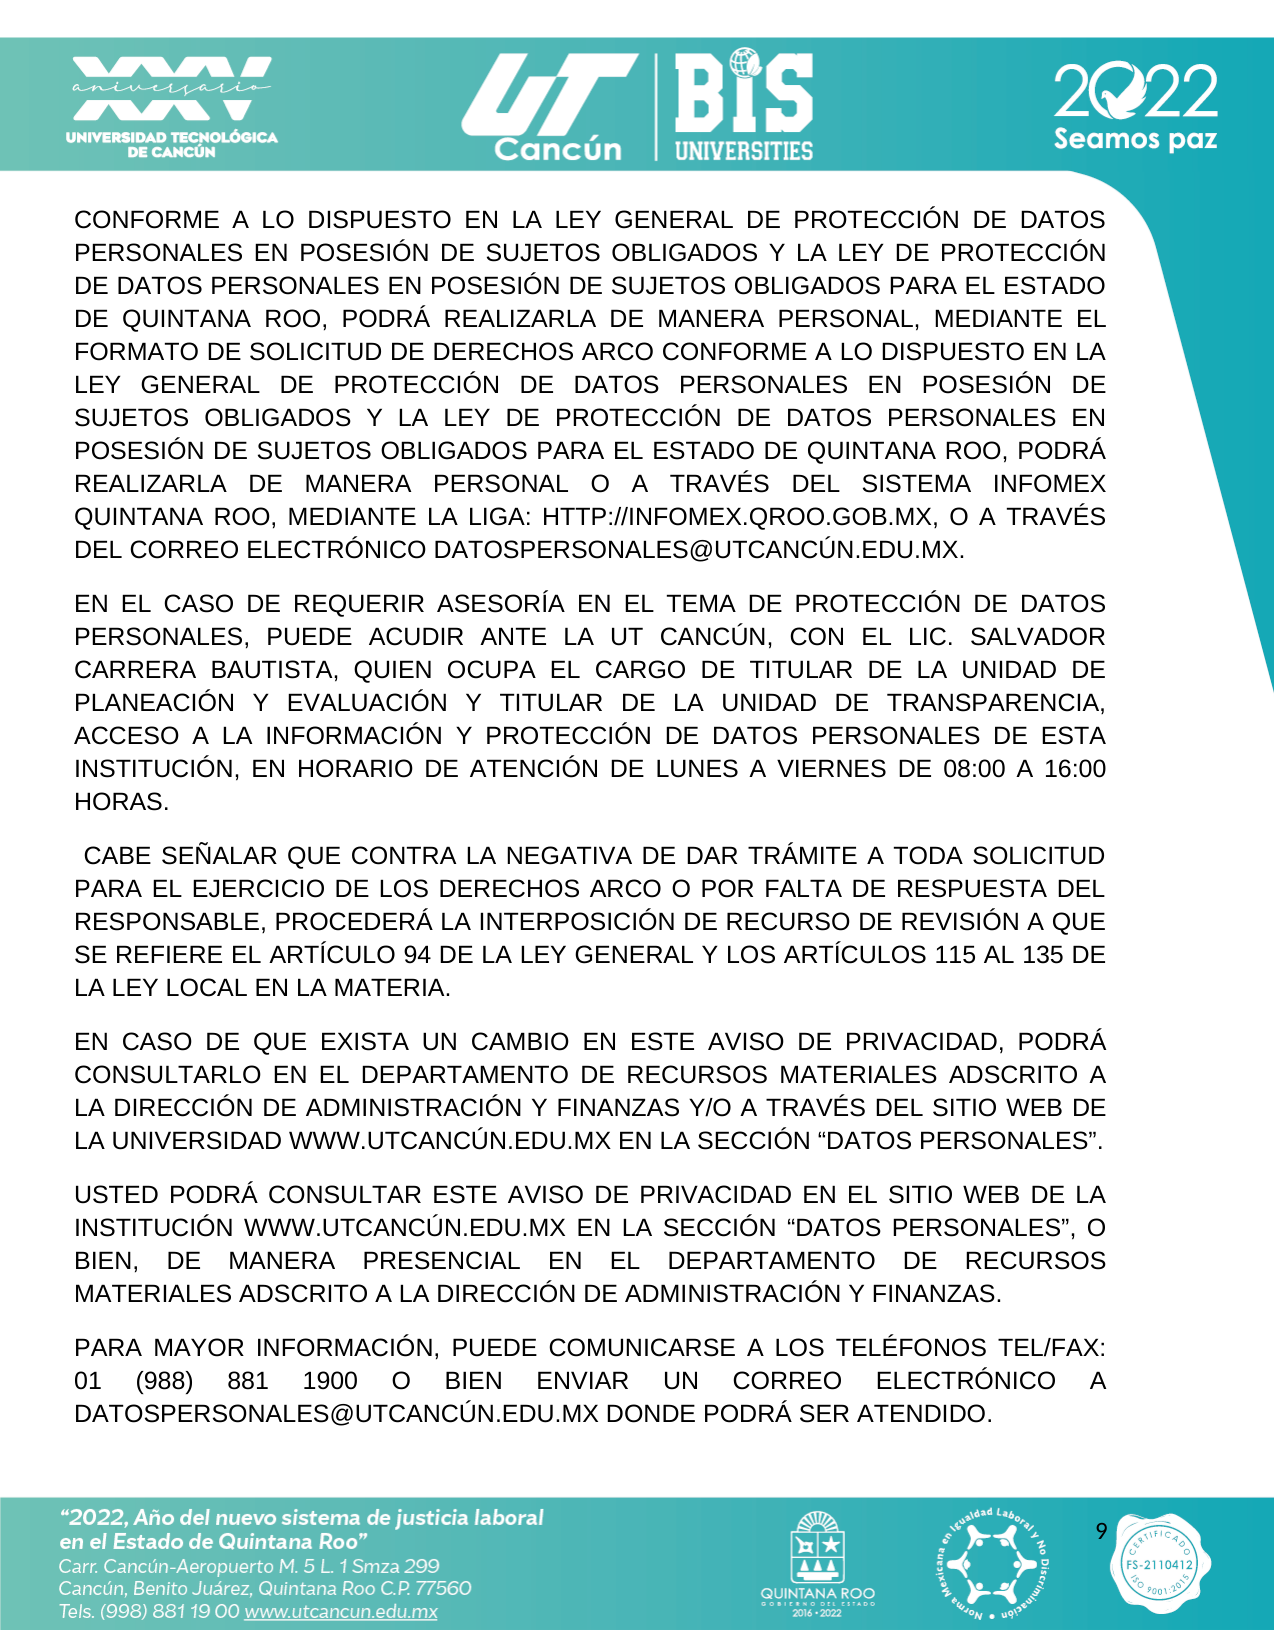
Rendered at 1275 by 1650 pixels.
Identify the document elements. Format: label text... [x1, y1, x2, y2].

text EN CASO DE QUE EXISTA UN CAMBIO EN ESTE AVISO DE PRIVACIDAD, PODRÁ CONSULTARLO EN EL DEPARTAMENTO DE RECURSOS MATERIALES ADSCRITO A LA DIRECCIÓN DE ADMINISTRACIÓN Y FINANZAS Y/O A TRAVÉS DEL SITIO WEB DE LA UNIVERSIDAD WWW.UTCANCÚN.EDU.MX EN LA SECCIÓN “DATOS PERSONALES”. [74, 1027, 1107, 1154]
text CABE SEÑALAR QUE CONTRA LA NEGATIVA DE DAR TRÁMITE A TODA SOLICITUD PARA EL EJERCICIO DE LOS DERECHOS ARCO O POR FALTA DE RESPUESTA DEL RESPONSABLE, PROCEDERÁ LA INTERPOSICIÓN DE RECURSO DE REVISIÓN A QUE SE REFIERE EL ARTÍCULO 94 DE LA LEY GENERAL Y LOS ARTÍCULOS 115 AL 135 DE LA LEY LOCAL EN LA MATERIA. [74, 841, 1107, 1002]
text EN EL CASO DE REQUERIR ASESORÍA EN EL TEMA DE PROTECCIÓN DE DATOS PERSONALES, PUEDE ACUDIR ANTE LA UT CANCÚN, CON EL LIC. SALVADOR CARRERA BAUTISTA, QUIEN OCUPA EL CARGO DE TITULAR DE LA UNIDAD DE PLANEACIÓN Y EVALUACIÓN Y TITULAR DE LA UNIDAD DE TRANSPARENCIA, ACCESO A LA INFORMACIÓN Y PROTECCIÓN DE DATOS PERSONALES DE ESTA INSTITUCIÓN, EN HORARIO DE ATENCIÓN DE LUNES A VIERNES DE 08:00 A 16:00 HORAS. [74, 589, 1107, 816]
picture [0, 0, 1274, 1650]
text USTED PODRÁ CONSULTAR ESTE AVISO DE PRIVACIDAD EN EL SITIO WEB DE LA INSTITUCIÓN WWW.UTCANCÚN.EDU.MX EN LA SECCIÓN “DATOS PERSONALES”, O BIEN, DE MANERA PRESENCIAL EN EL DEPARTAMENTO DE RECURSOS MATERIALES ADSCRITO A LA DIRECCIÓN DE ADMINISTRACIÓN Y FINANZAS. [74, 1180, 1107, 1307]
text PARA MAYOR INFORMACIÓN, PUEDE COMUNICARSE A LOS TELÉFONOS TEL/FAX: 01 (988) 881 1900 O BIEN ENVIAR UN CORREO ELECTRÓNICO A DATOSPERSONALES@UTCANCÚN.EDU.MX DONDE PODRÁ SER ATENDIDO. [74, 1333, 1107, 1427]
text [74, 205, 1107, 564]
